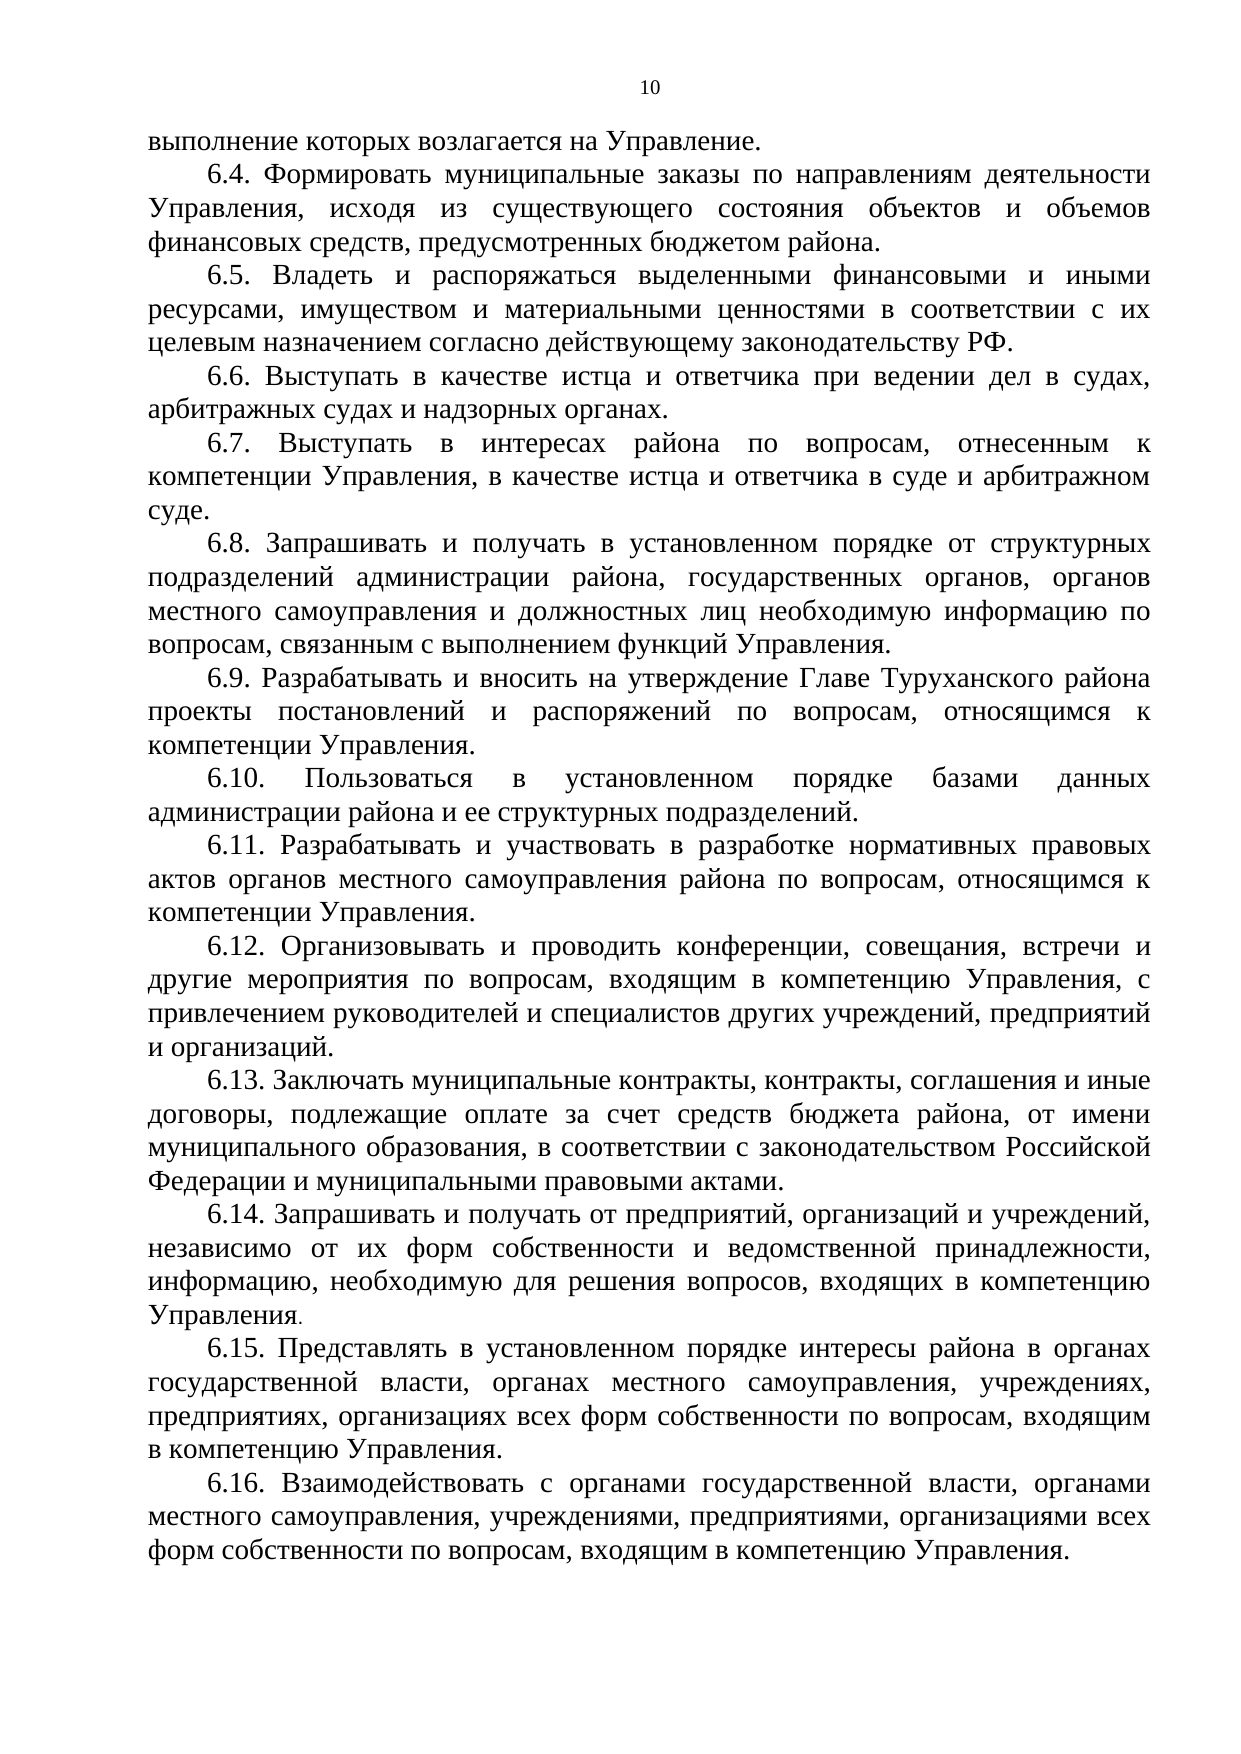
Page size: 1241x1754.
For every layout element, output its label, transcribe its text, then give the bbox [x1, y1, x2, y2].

text 6.5. Владеть и распоряжаться выделенными финансовыми и иными ресурсами, имуществом и материальными ценностями в соответствии с их целевым назначением согласно действующему законодательству РФ. [148, 257, 1152, 358]
text 6.8. Запрашивать и получать в установленном порядке от структурных подразделений администрации района, государственных органов, органов местного самоуправления и должностных лиц необходимую информацию по вопросам, связанным с выполнением функций Управления. [148, 526, 1152, 660]
text 6.7. Выступать в интересах района по вопросам, отнесенным к компетенции Управления, в качестве истца и ответчика в суде и арбитражном суде. [148, 425, 1152, 526]
text 6.4. Формировать муниципальные заказы по направлениям деятельности Управления, исходя из существующего состояния объектов и объемов финансовых средств, предусмотренных бюджетом района. [148, 157, 1152, 257]
text 6.15. Представлять в установленном порядке интересы района в органах государственной власти, органах местного самоуправления, учреждениях, предприятиях, организациях всех форм собственности по вопросам, входящим в компетенцию Управления. [148, 1331, 1152, 1465]
text 6.11. Разрабатывать и участвовать в разработке нормативных правовых актов органов местного самоуправления района по вопросам, относящимся к компетенции Управления. [148, 827, 1152, 928]
text 6.12. Организовывать и проводить конференции, совещания, встречи и другие мероприятия по вопросам, входящим в компетенцию Управления, с привлечением руководителей и специалистов других учреждений, предприятий и организаций. [148, 928, 1152, 1062]
text 6.13. Заключать муниципальные контракты, контракты, соглашения и иные договоры, подлежащие оплате за счет средств бюджета района, от имени муниципального образования, в соответствии с законодательством Российской Федерации и муниципальными правовыми актами. [148, 1062, 1152, 1196]
text 6.9. Разрабатывать и вносить на утверждение Главе Туруханского района проекты постановлений и распоряжений по вопросам, относящимся к компетенции Управления. [148, 660, 1152, 760]
text 6.14. Запрашивать и получать от предприятий, организаций и учреждений, независимо от их форм собственности и ведомственной принадлежности, информацию, необходимую для решения вопросов, входящих в компетенцию Управления. [148, 1196, 1152, 1331]
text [148, 123, 1152, 157]
text 6.10. Пользоваться в установленном порядке базами данных администрации района и ее структурных подразделений. [148, 760, 1152, 827]
text 6.16. Взаимодействовать с органами государственной власти, органами местного самоуправления, учреждениями, предприятиями, организациями всех форм собственности по вопросам, входящим в компетенцию Управления. [148, 1465, 1152, 1565]
text 6.6. Выступать в качестве истца и ответчика при ведении дел в судах, арбитражных судах и надзорных органах. [148, 358, 1152, 425]
